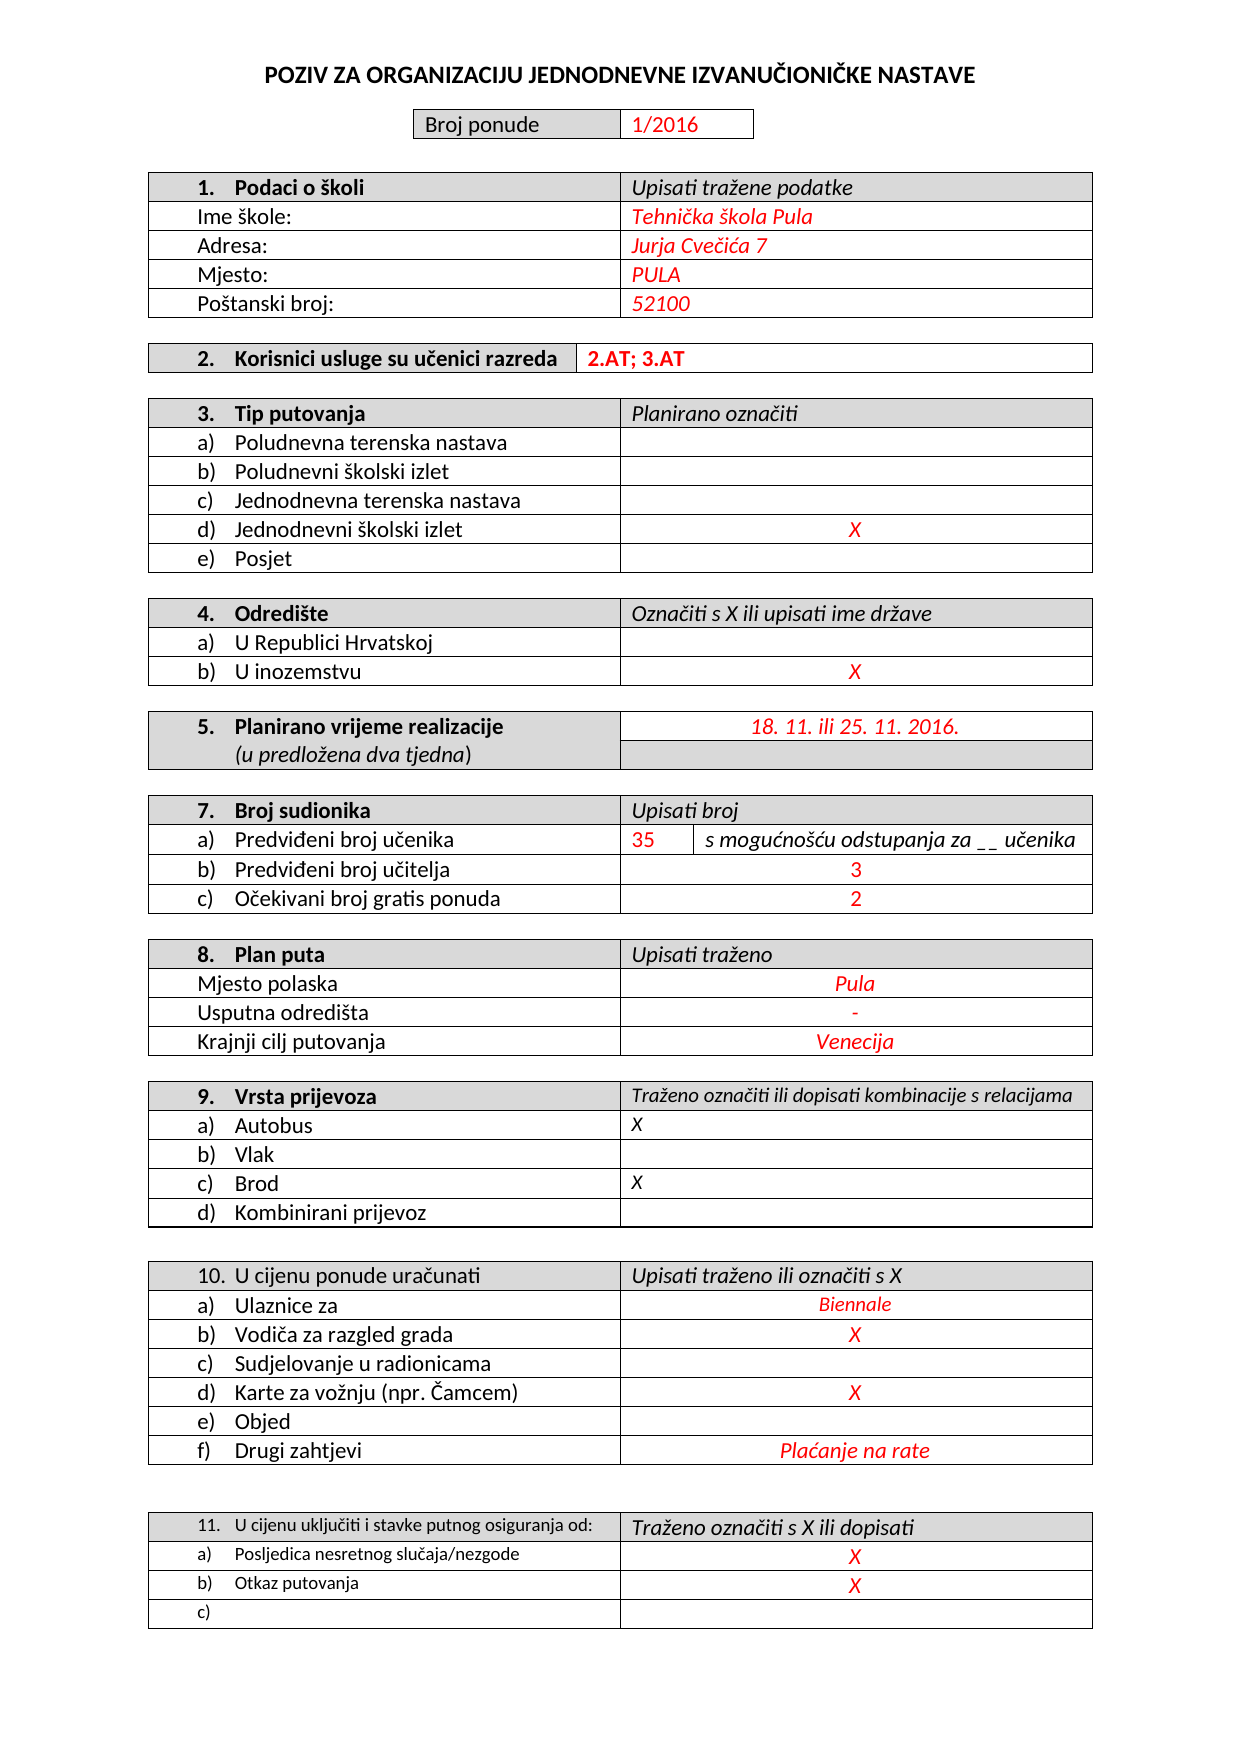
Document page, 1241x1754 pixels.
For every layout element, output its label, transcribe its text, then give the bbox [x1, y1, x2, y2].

table_cell Karte za vožnju (npr. Čamcem) [149, 1378, 620, 1406]
table_header Označiti s X ili upisati ime države [621, 599, 1092, 627]
table_header Korisnici usluge su učenici razreda [149, 344, 576, 372]
table_cell Poštanski broj: [149, 289, 620, 317]
table_cell [149, 1600, 620, 1628]
table_header Vrsta prijevoza [149, 1082, 620, 1110]
table_cell Autobus [149, 1111, 620, 1139]
table_cell [621, 486, 1092, 514]
table_cell Predviđeni broj učenika [149, 825, 620, 854]
table_cell U inozemstvu [149, 657, 620, 685]
table_cell Mjesto polaska [149, 969, 620, 997]
table_cell Pula [621, 969, 1092, 997]
table_header Podaci o školi [149, 173, 620, 201]
table_cell Drugi zahtjevi [149, 1436, 620, 1464]
table_cell PULA [621, 260, 1092, 288]
table_cell [621, 1140, 1092, 1168]
table_cell Brod [149, 1169, 620, 1197]
table_cell 2 [621, 885, 1092, 913]
table_cell X [621, 1320, 1092, 1348]
table_cell Plaćanje na rate [621, 1436, 1092, 1464]
table_cell [621, 741, 1092, 769]
table_cell Objed [149, 1407, 620, 1435]
table_header U cijenu uključiti i stavke putnog osiguranja od: [149, 1513, 620, 1541]
table_cell Očekivani broj gratis ponuda [149, 885, 620, 913]
table_cell Kombinirani prijevoz [149, 1199, 620, 1226]
table_cell [621, 1199, 1092, 1226]
table_cell Krajnji cilj putovanja [149, 1027, 620, 1055]
table_cell Otkaz putovanja [149, 1571, 620, 1599]
table_cell s mogućnošću odstupanja za __ učenika [694, 825, 1092, 854]
table_cell Vodiča za razgled grada [149, 1320, 620, 1348]
table_cell Adresa: [149, 231, 620, 259]
table_cell Venecija [621, 1027, 1092, 1055]
table_cell Usputna odredišta [149, 998, 620, 1026]
table_header Upisati traženo [621, 940, 1092, 968]
table_cell [621, 1349, 1092, 1377]
table_cell Ulaznice za [149, 1291, 620, 1319]
table_cell X [621, 1169, 1092, 1197]
table_header Upisati tražene podatke [621, 173, 1092, 201]
table_cell Predviđeni broj učitelja [149, 855, 620, 883]
table_cell [621, 1407, 1092, 1435]
table_header Planirano vrijeme realizacije (u predložena dva tjedna) [149, 712, 620, 769]
table_cell U Republici Hrvatskoj [149, 628, 620, 656]
table_header Tip putovanja [149, 399, 620, 427]
table_header 1/2016 [621, 110, 753, 138]
table_cell Biennale [621, 1291, 1092, 1319]
table_cell [621, 1600, 1092, 1628]
table_cell X [621, 515, 1092, 543]
table_cell 52100 [621, 289, 1092, 317]
table_cell 35 [621, 825, 693, 854]
table_cell Tehnička škola Pula [621, 202, 1092, 230]
table_cell [621, 428, 1092, 456]
table_header Traženo označiti s X ili dopisati [621, 1513, 1092, 1541]
table_cell [621, 628, 1092, 656]
table_cell Jednodnevna terenska nastava [149, 486, 620, 514]
table_cell Mjesto: [149, 260, 620, 288]
table_cell [621, 457, 1092, 485]
table_header Broj sudionika [149, 796, 620, 824]
table_cell - [621, 998, 1092, 1026]
table_cell X [621, 1111, 1092, 1139]
table_cell X [621, 657, 1092, 685]
table_header Upisati traženo ili označiti s X [621, 1262, 1092, 1290]
table_cell X [621, 1378, 1092, 1406]
table_cell Poludnevni školski izlet [149, 457, 620, 485]
table_header U cijenu ponude uračunati [149, 1262, 620, 1290]
table_header Broj ponude [414, 110, 620, 138]
table_cell Sudjelovanje u radionicama [149, 1349, 620, 1377]
table_header Odredište [149, 599, 620, 627]
table_cell X [621, 1571, 1092, 1599]
table_cell Posljedica nesretnog slučaja/nezgode [149, 1542, 620, 1570]
table_header Upisati broj [621, 796, 1092, 824]
table_cell [621, 544, 1092, 572]
table_cell Ime škole: [149, 202, 620, 230]
table_cell Vlak [149, 1140, 620, 1168]
table_header 18. 11. ili 25. 11. 2016. [621, 712, 1092, 740]
table_header Traženo označiti ili dopisati kombinacije s relacijama [621, 1082, 1092, 1110]
table_header 2.AT; 3.AT [577, 344, 1092, 372]
table_header Planirano označiti [621, 399, 1092, 427]
text POZIV ZA ORGANIZACIJU JEDNODNEVNE IZVANUČIONIČKE NASTAVE [148, 59, 1092, 89]
table_header Plan puta [149, 940, 620, 968]
table_cell Poludnevna terenska nastava [149, 428, 620, 456]
table_cell 3 [621, 855, 1092, 883]
table_cell Posjet [149, 544, 620, 572]
table_cell Jurja Cvečića 7 [621, 231, 1092, 259]
table_cell Jednodnevni školski izlet [149, 515, 620, 543]
table_cell X [621, 1542, 1092, 1570]
